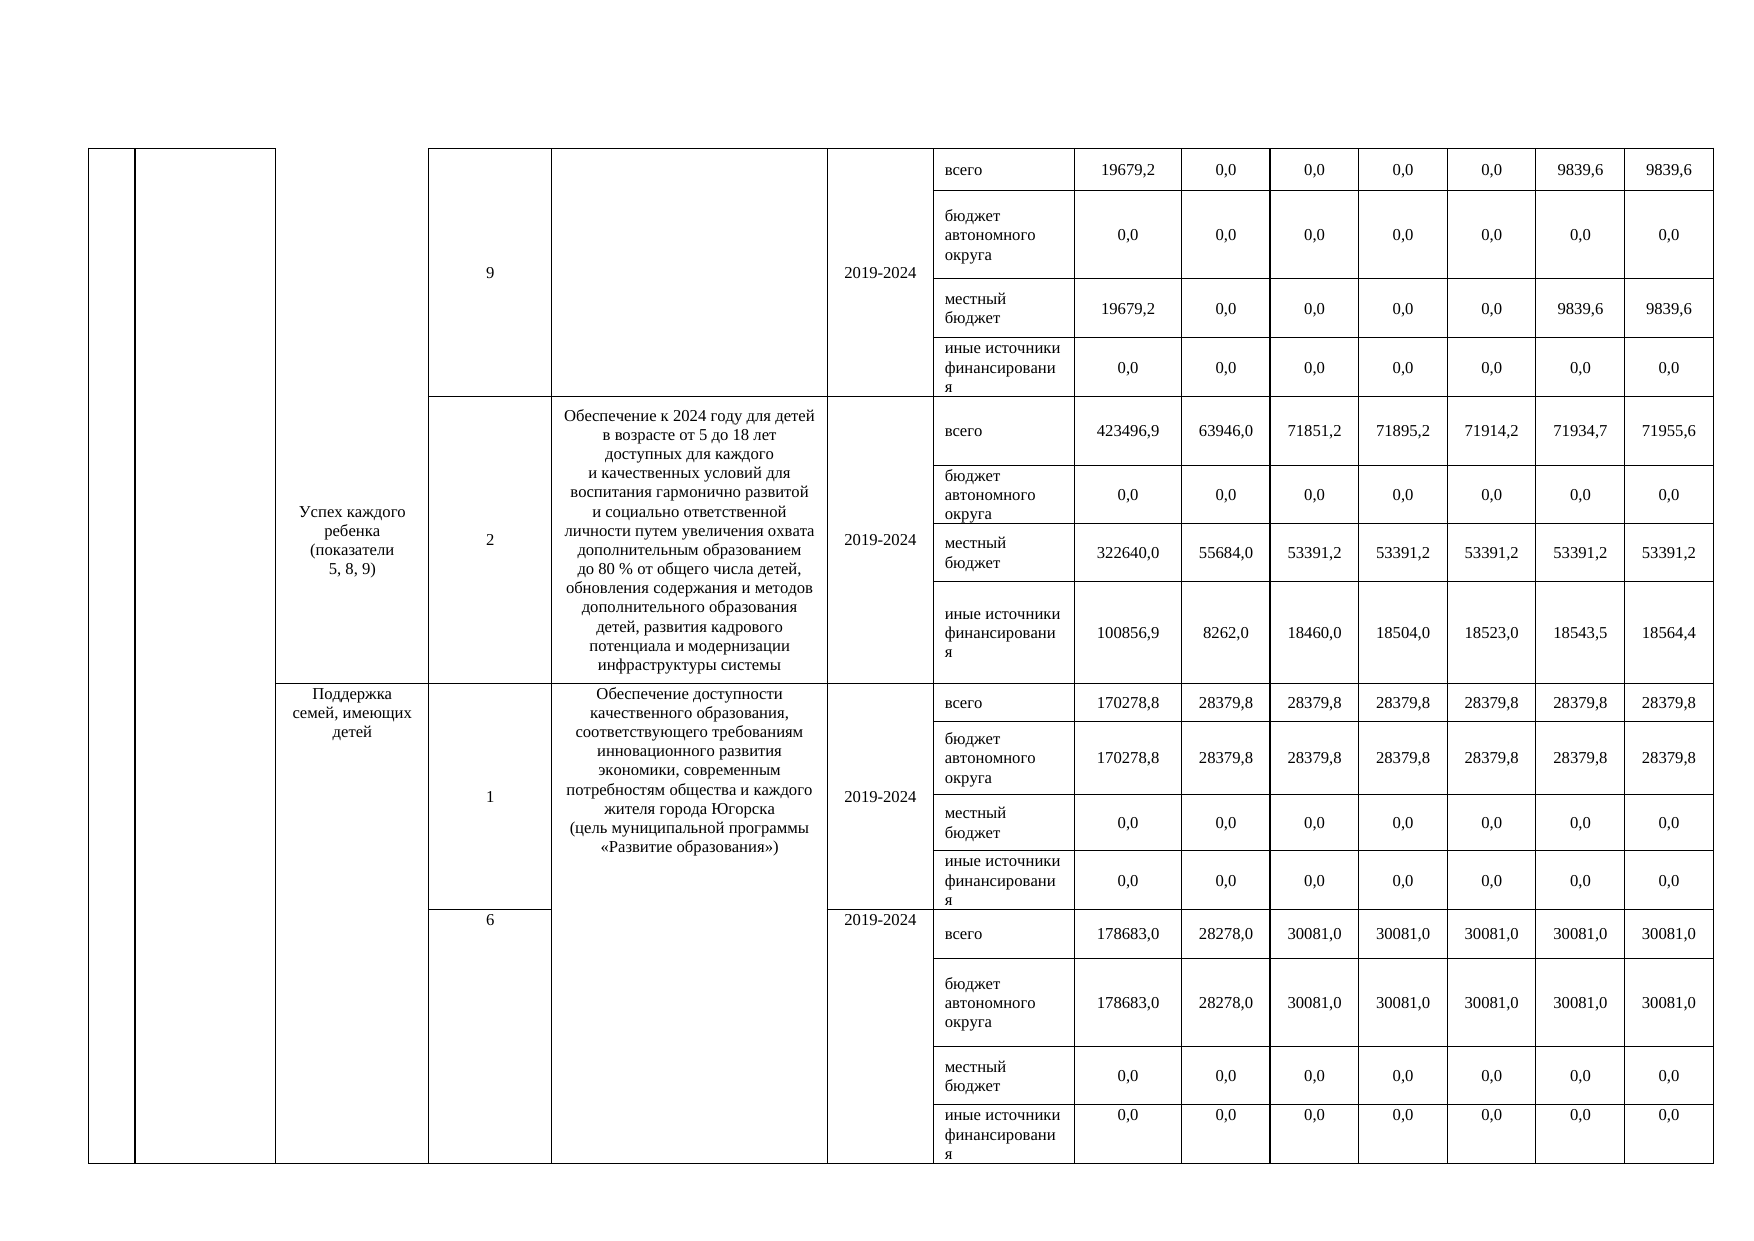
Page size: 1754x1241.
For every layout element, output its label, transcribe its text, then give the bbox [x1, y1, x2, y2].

table_cell 9 [429, 149, 551, 396]
table_cell 0,0 [1271, 1047, 1358, 1104]
table_cell 170278,8 [1075, 684, 1181, 721]
table_cell иные источники финансирования [934, 851, 1074, 909]
table_cell местный бюджет [934, 1047, 1074, 1104]
table_cell 0,0 [1448, 1047, 1535, 1104]
table_cell 2019-2024 [828, 910, 933, 1163]
table_cell 30081,0 [1536, 959, 1624, 1046]
table_cell 0,0 [1271, 338, 1358, 396]
table_cell 0,0 [1359, 1047, 1447, 1104]
table_cell 0,0 [1625, 795, 1713, 850]
table_cell 30081,0 [1271, 910, 1358, 958]
table_cell 0,0 [1359, 149, 1447, 190]
table_cell 0,0 [1625, 1047, 1713, 1104]
table_cell 71895,2 [1359, 397, 1447, 464]
table_cell 178683,0 [1075, 959, 1181, 1046]
table_cell 0,0 [1448, 191, 1535, 278]
table_cell 2019-2024 [828, 397, 933, 682]
table_cell 28379,8 [1448, 722, 1535, 794]
table_cell 0,0 [1075, 851, 1181, 909]
table_cell 8262,0 [1182, 582, 1269, 682]
table_cell 0,0 [1075, 338, 1181, 396]
table_cell 19679,2 [1075, 149, 1181, 190]
table_cell иные источники финансирования [934, 582, 1074, 682]
table_cell 30081,0 [1359, 910, 1447, 958]
table_cell 2 [429, 397, 551, 682]
table_cell 30081,0 [1625, 959, 1713, 1046]
table_cell 0,0 [1271, 851, 1358, 909]
table_cell 0,0 [1448, 149, 1535, 190]
table_cell 63946,0 [1182, 397, 1269, 464]
table_cell 0,0 [1182, 338, 1269, 396]
table_cell местный бюджет [934, 795, 1074, 850]
table_cell 0,0 [1271, 466, 1358, 523]
table_cell Обеспечение доступности качественного образования, соответствующего требованиям инновационного развития экономики, современным потребностям общества и каждого жителя города Югорска (цель муниципальной программы «Развитие образования») [552, 684, 827, 1163]
table_cell 53391,2 [1536, 524, 1624, 581]
table_cell 100856,9 [1075, 582, 1181, 682]
table_cell 28379,8 [1536, 722, 1624, 794]
table_cell 0,0 [1182, 795, 1269, 850]
table_cell 18543,5 [1536, 582, 1624, 682]
table_cell 28379,8 [1359, 722, 1447, 794]
table_cell 2019-2024 [828, 684, 933, 909]
table_cell всего [934, 684, 1074, 721]
table_cell всего [934, 149, 1074, 190]
table_cell 0,0 [1182, 191, 1269, 278]
table_cell 2019-2024 [828, 149, 933, 396]
table_cell 0,0 [1448, 851, 1535, 909]
table_cell 0,0 [1625, 466, 1713, 523]
table_cell 28379,8 [1182, 722, 1269, 794]
table_cell 19679,2 [1075, 279, 1181, 337]
table_cell 28379,8 [1625, 684, 1713, 721]
table_cell 0,0 [1359, 466, 1447, 523]
table_cell 71934,7 [1536, 397, 1624, 464]
table_cell 6 [429, 910, 551, 1163]
table_cell 0,0 [1182, 1047, 1269, 1104]
table_cell 0,0 [1271, 1105, 1358, 1163]
table_cell 0,0 [1359, 851, 1447, 909]
table_cell 28379,8 [1359, 684, 1447, 721]
table_cell 0,0 [1536, 191, 1624, 278]
table_cell 0,0 [1075, 1047, 1181, 1104]
table_cell 28379,8 [1536, 684, 1624, 721]
table_cell 28278,0 [1182, 959, 1269, 1046]
table_cell 30081,0 [1625, 910, 1713, 958]
table_cell 0,0 [1536, 338, 1624, 396]
table_cell 0,0 [1536, 851, 1624, 909]
table_cell 55684,0 [1182, 524, 1269, 581]
table_cell 423496,9 [1075, 397, 1181, 464]
table_cell бюджет автономного округа [934, 722, 1074, 794]
table_cell 30081,0 [1359, 959, 1447, 1046]
table_cell 9839,6 [1536, 279, 1624, 337]
table_cell 0,0 [1625, 851, 1713, 909]
table_cell 0,0 [1625, 338, 1713, 396]
table_cell местный бюджет [934, 524, 1074, 581]
table_cell местный бюджет [934, 279, 1074, 337]
table_cell иные источники финансирования [934, 338, 1074, 396]
table_cell 9839,6 [1625, 279, 1713, 337]
table_cell 9839,6 [1625, 149, 1713, 190]
table_cell 30081,0 [1448, 910, 1535, 958]
table_cell 30081,0 [1536, 910, 1624, 958]
table_cell 0,0 [1448, 279, 1535, 337]
table_cell 0,0 [1182, 1105, 1269, 1163]
table_cell 0,0 [1359, 795, 1447, 850]
table_cell 0,0 [1075, 1105, 1181, 1163]
table_cell 53391,2 [1625, 524, 1713, 581]
table_cell 0,0 [1625, 1105, 1713, 1163]
table_cell 28379,8 [1182, 684, 1269, 721]
table_cell 0,0 [1182, 149, 1269, 190]
table_cell 18460,0 [1271, 582, 1358, 682]
table_cell 0,0 [1075, 191, 1181, 278]
table_cell 0,0 [1359, 191, 1447, 278]
table_cell 0,0 [1182, 851, 1269, 909]
table_cell 28278,0 [1182, 910, 1269, 958]
table_cell 0,0 [1075, 795, 1181, 850]
table_cell 18564,4 [1625, 582, 1713, 682]
table_cell всего [934, 910, 1074, 958]
table_cell 53391,2 [1448, 524, 1535, 581]
table_cell 28379,8 [1271, 722, 1358, 794]
table_cell 0,0 [1182, 466, 1269, 523]
table_cell 0,0 [1271, 279, 1358, 337]
table_cell Успех каждого ребенка (показатели 5, 8, 9) [276, 396, 428, 682]
table_cell 0,0 [1536, 1047, 1624, 1104]
table_cell всего [934, 397, 1074, 464]
table_cell 18523,0 [1448, 582, 1535, 682]
table_cell 0,0 [1448, 338, 1535, 396]
table_cell Обеспечение к 2024 году для детей в возрасте от 5 до 18 лет доступных для каждого и качественных условий для воспитания гармонично развитой и социально ответственной личности путем увеличения охвата дополнительным образованием до 80 % от общего числа детей, обновления содержания и методов дополнительного образования детей, развития кадрового потенциала и модернизации инфраструктуры системы [552, 397, 827, 682]
table_cell 0,0 [1536, 1105, 1624, 1163]
table_cell 28379,8 [1625, 722, 1713, 794]
table_cell бюджет автономного округа [934, 959, 1074, 1046]
table_cell 0,0 [1536, 466, 1624, 523]
table_cell 9839,6 [1536, 149, 1624, 190]
table_cell 0,0 [1182, 279, 1269, 337]
table_cell 0,0 [1625, 191, 1713, 278]
table_cell 28379,8 [1271, 684, 1358, 721]
table_cell 178683,0 [1075, 910, 1181, 958]
table_cell 71851,2 [1271, 397, 1358, 464]
table_cell 0,0 [1271, 795, 1358, 850]
table_cell 0,0 [1359, 338, 1447, 396]
table_cell 30081,0 [1271, 959, 1358, 1046]
table_cell 18504,0 [1359, 582, 1447, 682]
table_cell 0,0 [1271, 149, 1358, 190]
table_cell Поддержка семей, имеющих детей [276, 684, 428, 1163]
table_cell 30081,0 [1448, 959, 1535, 1046]
table_cell 0,0 [1271, 191, 1358, 278]
table_cell иные источники финансирования [934, 1105, 1074, 1163]
table_cell 0,0 [1075, 466, 1181, 523]
table_cell 0,0 [1448, 795, 1535, 850]
table_cell бюджет автономного округа [934, 466, 1074, 523]
table_cell 170278,8 [1075, 722, 1181, 794]
table_cell 71955,6 [1625, 397, 1713, 464]
table_cell 0,0 [1448, 1105, 1535, 1163]
table_cell 53391,2 [1271, 524, 1358, 581]
table_cell 0,0 [1536, 795, 1624, 850]
table_cell 0,0 [1359, 1105, 1447, 1163]
table_cell 53391,2 [1359, 524, 1447, 581]
table_cell 322640,0 [1075, 524, 1181, 581]
table_cell 1 [429, 684, 551, 909]
table_cell 0,0 [1359, 279, 1447, 337]
table_cell бюджет автономного округа [934, 191, 1074, 278]
table_cell 28379,8 [1448, 684, 1535, 721]
table_cell 0,0 [1448, 466, 1535, 523]
table_cell 71914,2 [1448, 397, 1535, 464]
